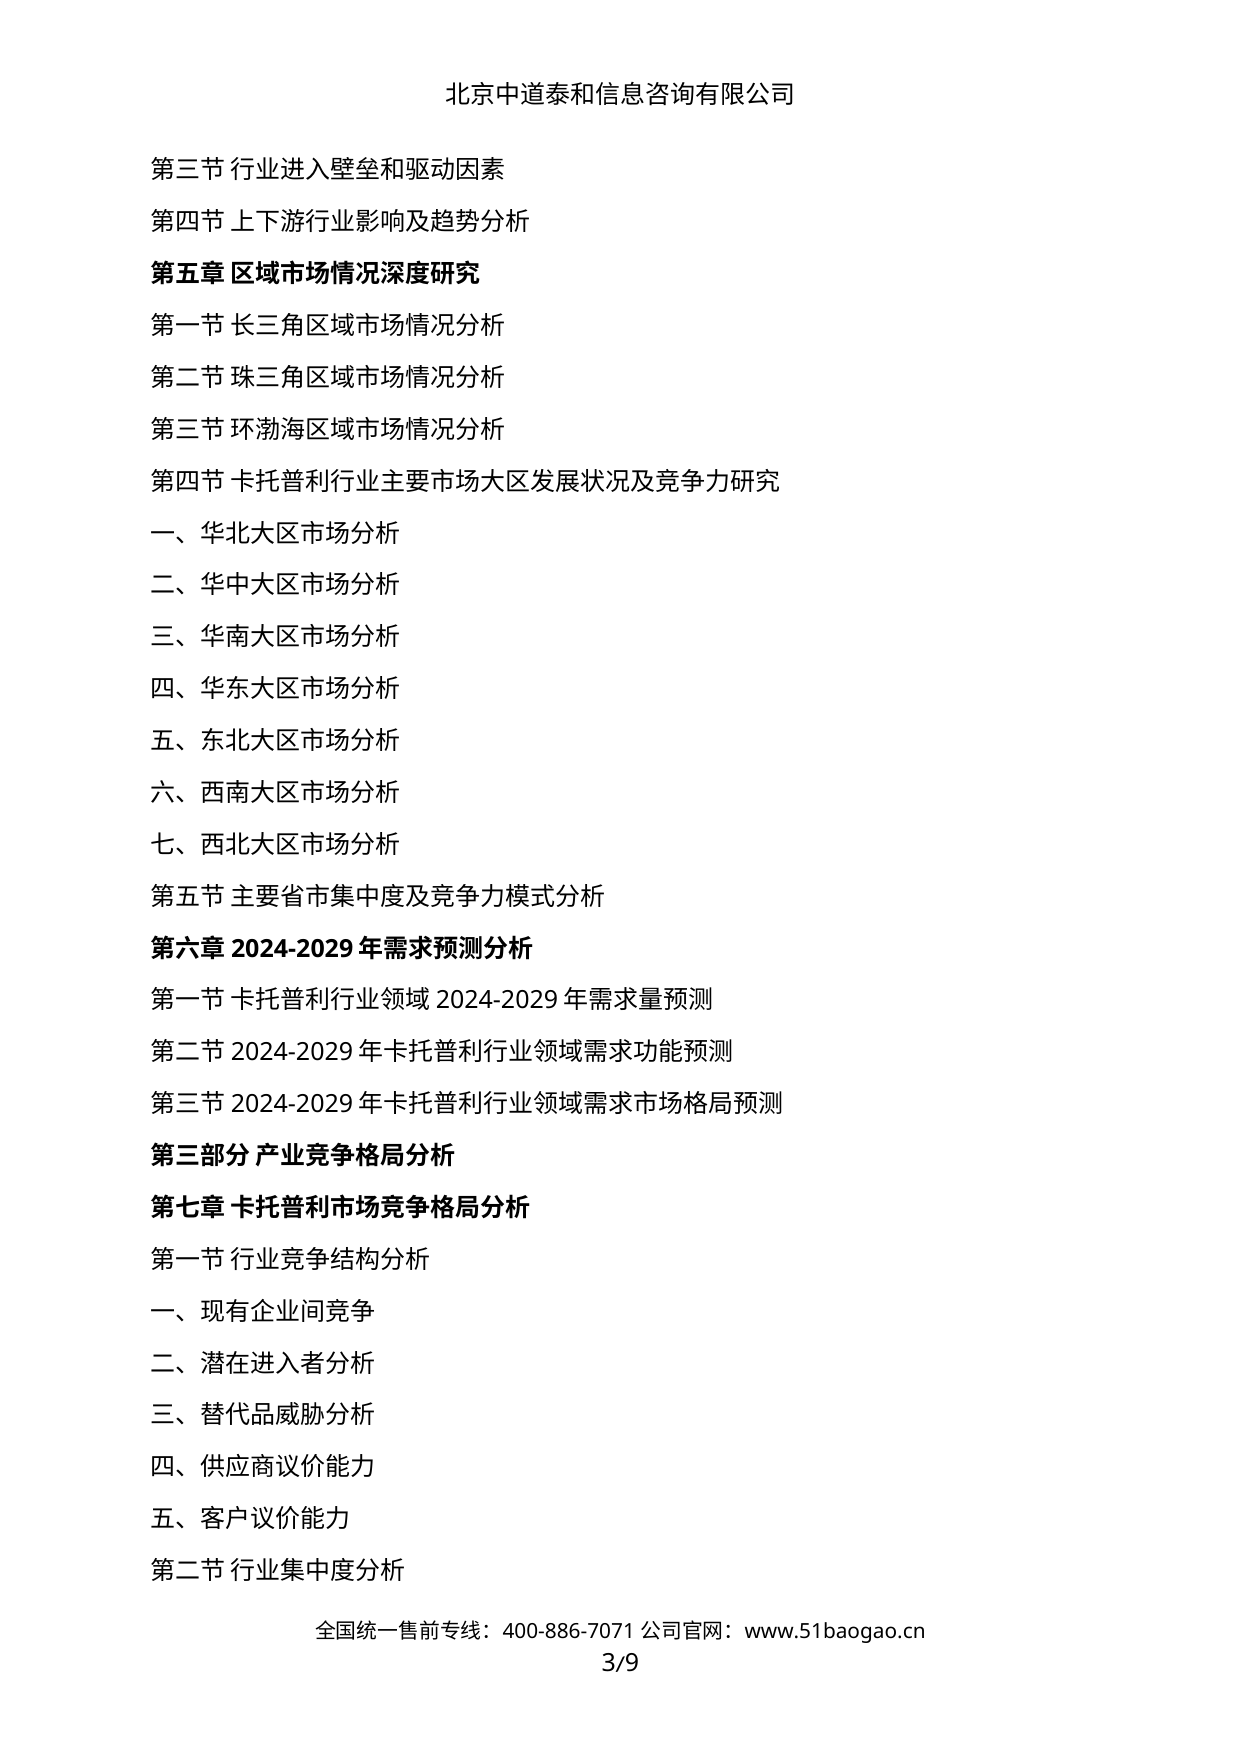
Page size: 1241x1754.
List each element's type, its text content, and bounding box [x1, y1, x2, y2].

text 五、客户议价能力 [150, 1499, 1090, 1535]
text 第二节 行业集中度分析 [150, 1551, 1090, 1587]
text 第四节 卡托普利行业主要市场大区发展状况及竞争力研究 [150, 461, 1090, 497]
text 第五节 主要省市集中度及竞争力模式分析 [150, 876, 1090, 912]
text 二、潜在进入者分析 [150, 1343, 1090, 1379]
text 第三节 环渤海区域市场情况分析 [150, 409, 1090, 446]
text 七、西北大区市场分析 [150, 824, 1090, 861]
text 四、华东大区市场分析 [150, 669, 1090, 705]
text 五、东北大区市场分析 [150, 721, 1090, 757]
text 一、华北大区市场分析 [150, 513, 1090, 549]
text 第六章 2024-2029年需求预测分析 [150, 928, 1090, 964]
text 一、现有企业间竞争 [150, 1291, 1090, 1327]
text 第一节 卡托普利行业领域2024-2029年需求量预测 [150, 980, 1090, 1016]
text 四、供应商议价能力 [150, 1447, 1090, 1483]
text 六、西南大区市场分析 [150, 772, 1090, 809]
text 第二节 2024-2029年卡托普利行业领域需求功能预测 [150, 1032, 1090, 1068]
text 第三节 行业进入壁垒和驱动因素 [150, 150, 1090, 186]
text 第四节 上下游行业影响及趋势分析 [150, 202, 1090, 238]
text 第一节 行业竞争结构分析 [150, 1239, 1090, 1276]
text 第一节 长三角区域市场情况分析 [150, 306, 1090, 342]
text 第三部分 产业竞争格局分析 [150, 1136, 1090, 1172]
text 第三节 2024-2029年卡托普利行业领域需求市场格局预测 [150, 1084, 1090, 1120]
text 二、华中大区市场分析 [150, 565, 1090, 601]
text 三、华南大区市场分析 [150, 617, 1090, 653]
text 三、替代品威胁分析 [150, 1395, 1090, 1431]
text 第二节 珠三角区域市场情况分析 [150, 357, 1090, 394]
text 第五章 区域市场情况深度研究 [150, 254, 1090, 290]
text 第七章 卡托普利市场竞争格局分析 [150, 1187, 1090, 1224]
